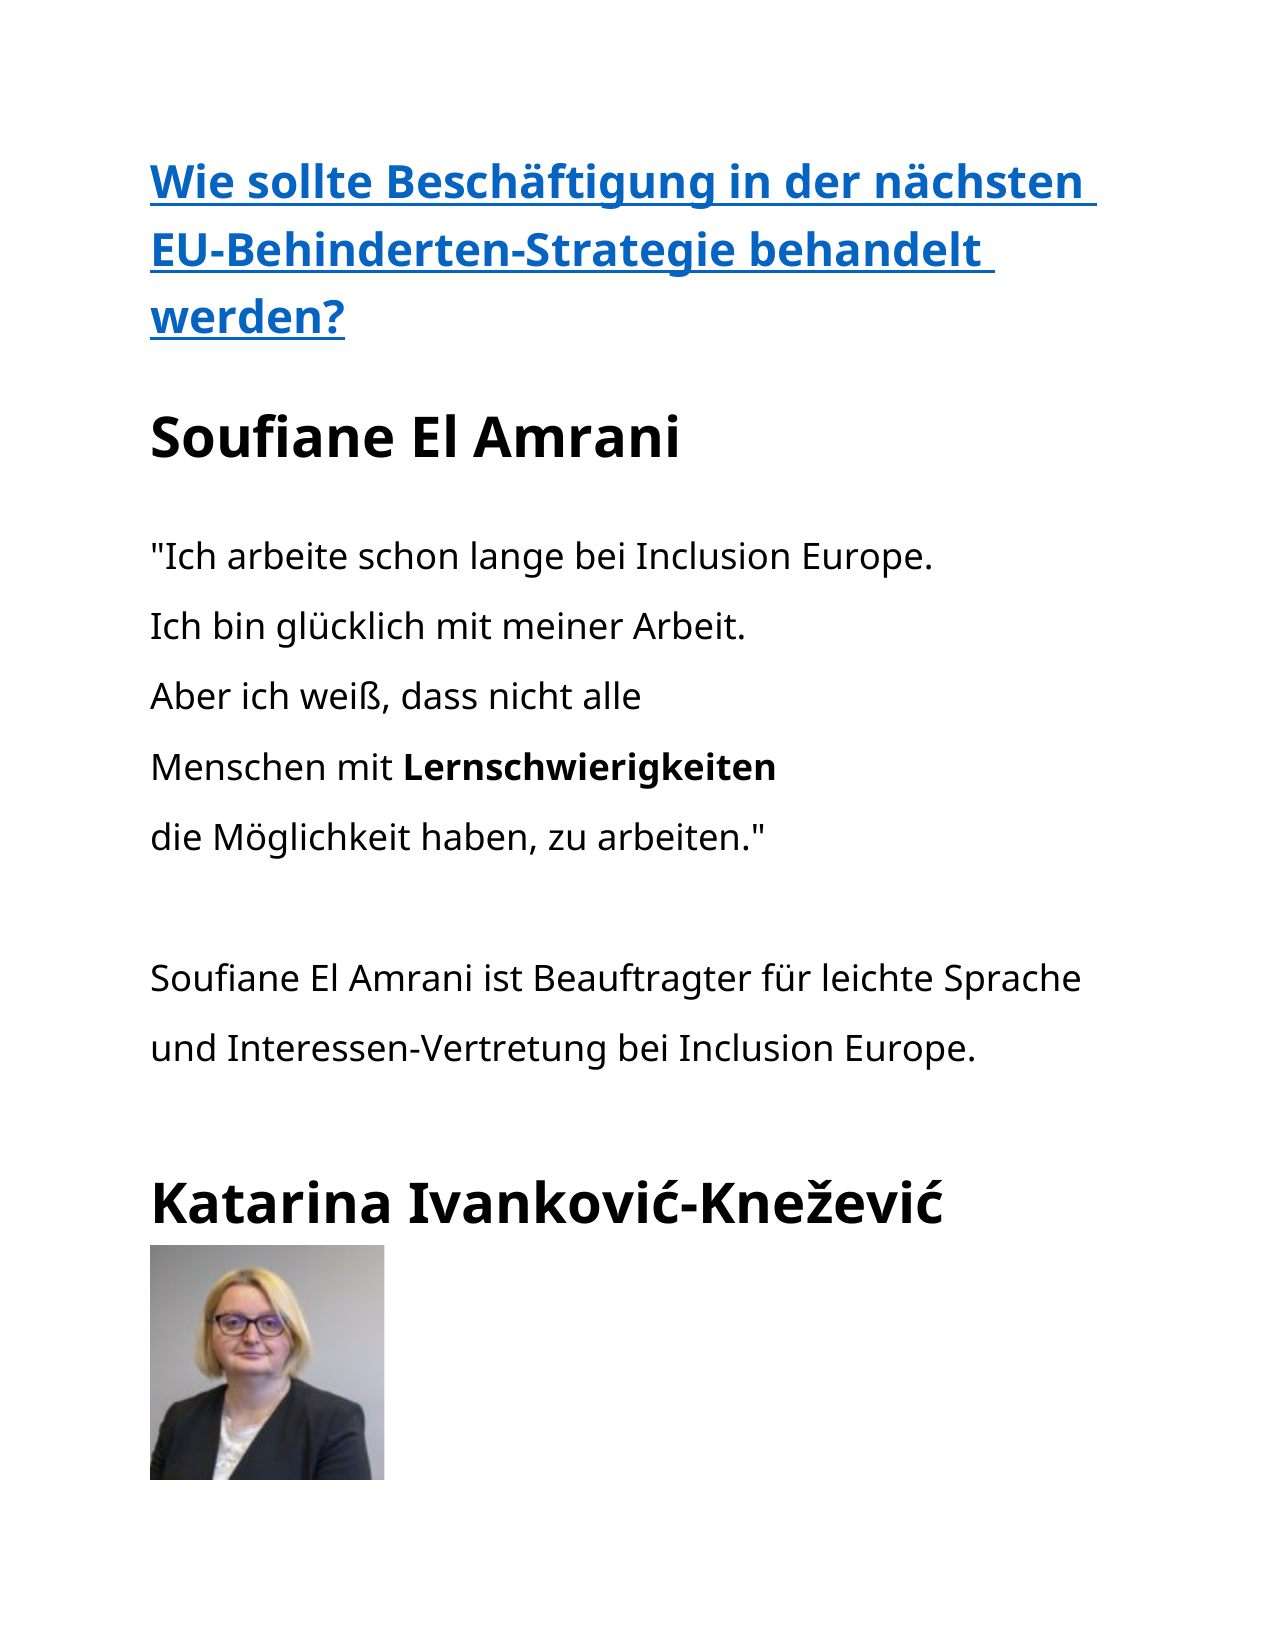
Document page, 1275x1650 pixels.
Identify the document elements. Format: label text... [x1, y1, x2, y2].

subtitle Soufiane El Amrani [150, 397, 1125, 474]
text "Ich arbeite schon lange bei Inclusion Europe. [150, 530, 1125, 580]
subtitle Katarina Ivanković-Knežević [150, 1163, 1125, 1239]
text die Möglichkeit haben, zu arbeiten." [150, 811, 1125, 861]
subtitle Wie sollte Beschäftigung in der nächsten EU-Behinderten-Strategie behandelt werden? [150, 150, 1125, 347]
text Soufiane El Amrani ist Beauftragter für leichte Sprache [150, 952, 1125, 1002]
picture [150, 1245, 385, 1480]
text Aber ich weiß, dass nicht alle [150, 671, 1125, 720]
text und Interessen-Vertretung bei Inclusion Europe. [150, 1022, 1125, 1072]
text Menschen mit Lernschwierigkeiten [150, 741, 1125, 791]
text Ich bin glücklich mit meiner Arbeit. [150, 600, 1125, 650]
